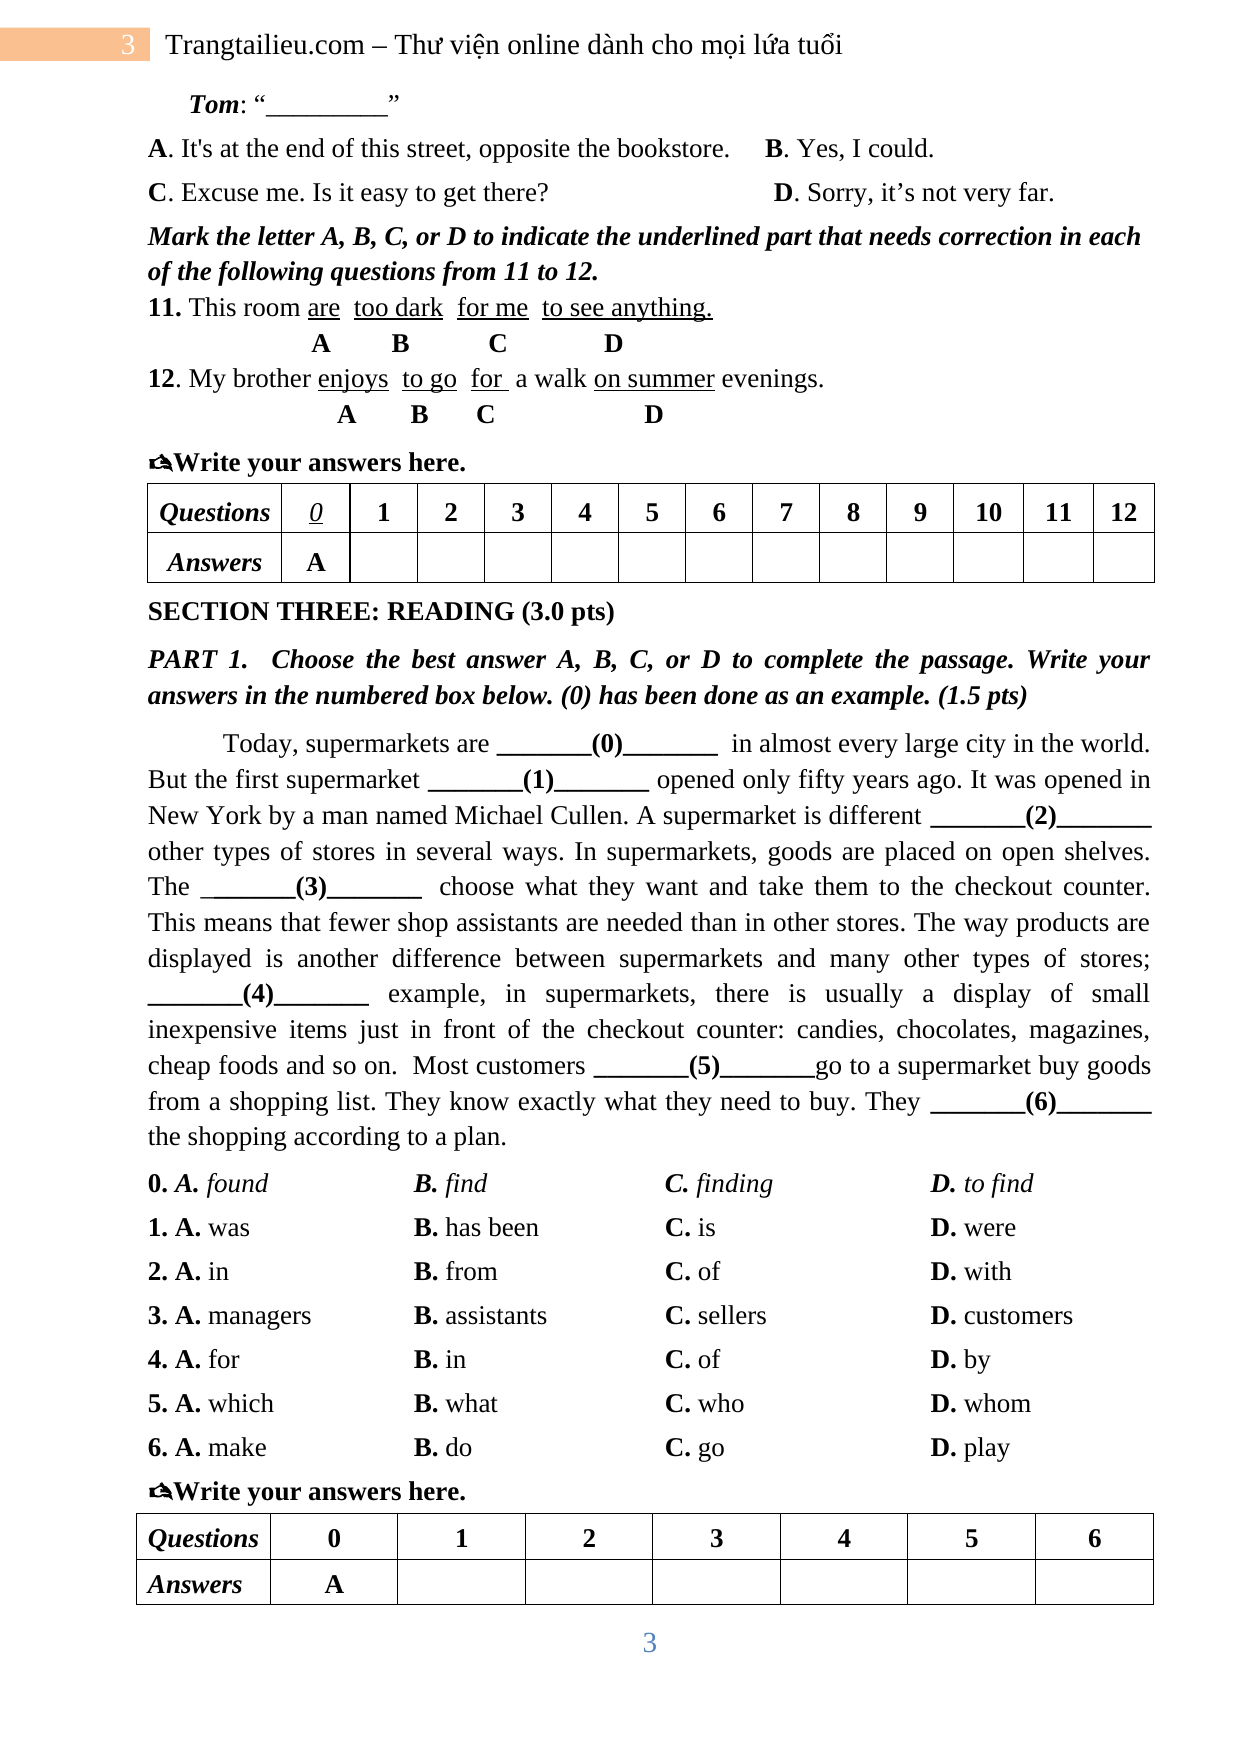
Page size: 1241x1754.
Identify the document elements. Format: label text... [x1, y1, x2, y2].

table_cell [619, 533, 685, 582]
text PART 1. Choose the best answer A, B, C, or D to complete the passage. Write your answers in the numbered box below. (0) has been done as an example. (1.5 pts) [148, 643, 1152, 710]
table_cell [1024, 533, 1093, 582]
table_header Questions [137, 1514, 270, 1559]
table_cell [781, 1560, 907, 1604]
table_cell [351, 533, 417, 582]
text 12. My brother enjoys to go for a walk on summer evenings. [148, 362, 1152, 394]
table_header 3 [653, 1514, 780, 1559]
table_header 11 [1024, 484, 1093, 532]
table_header 2 [526, 1514, 652, 1559]
table_header 10 [954, 484, 1023, 532]
table_cell [753, 533, 819, 582]
table_header 1 [398, 1514, 525, 1559]
table_header 5 [619, 484, 685, 532]
text 4. A. for B. in C. of D. by [148, 1341, 1160, 1374]
text A B C D [148, 327, 1152, 358]
table_header 6 [1036, 1514, 1153, 1559]
table_cell Answers [137, 1560, 270, 1604]
text 11. This room are too dark for me to see anything. [148, 291, 1152, 322]
table_header 0 [282, 484, 349, 532]
table_cell [398, 1560, 525, 1604]
text A. It's at the end of this street, opposite the bookstore. B. Yes, I could. [148, 132, 1152, 163]
table_cell [418, 533, 484, 582]
text A B C D [148, 398, 1152, 429]
table_cell A [282, 533, 349, 582]
text 2. A. in B. from C. of D. with [148, 1253, 1160, 1286]
table_cell [908, 1560, 1035, 1604]
table_cell [526, 1560, 652, 1604]
table_cell [686, 533, 752, 582]
table_cell [552, 533, 618, 582]
table_cell [1094, 533, 1154, 582]
table_header 3 [485, 484, 551, 532]
table_header 6 [686, 484, 752, 532]
table_cell [485, 533, 551, 582]
table_cell [954, 533, 1023, 582]
table_cell Answers [148, 533, 281, 582]
text Tom: “_________” [148, 89, 1152, 120]
table_header 1 [351, 484, 417, 532]
text 6. A. make B. do C. go D. play [148, 1429, 1160, 1462]
text C. Excuse me. Is it easy to get there? D. Sorry, it’s not very far. [148, 176, 1152, 207]
table_header 4 [552, 484, 618, 532]
text 1. A. was B. has been C. is D. were [148, 1209, 1160, 1242]
table_cell [887, 533, 953, 582]
table_header 8 [820, 484, 886, 532]
table_header 2 [418, 484, 484, 532]
text Write your answers here. [148, 1473, 1160, 1508]
table_header 0 [271, 1514, 397, 1559]
text Mark the letter A, B, C, or D to indicate the underlined part that needs correction in each of the following questions from 11 to 12. [148, 219, 1152, 286]
text 5. A. which B. what C. who D. whom [148, 1385, 1160, 1418]
table_header 7 [753, 484, 819, 532]
table_header 12 [1094, 484, 1154, 532]
table_header 9 [887, 484, 953, 532]
text 3. A. managers B. assistants C. sellers D. customers [148, 1297, 1160, 1330]
table_cell [1036, 1560, 1153, 1604]
text 0. A. found B. find C. finding D. to find [148, 1164, 1160, 1198]
text Today, supermarkets are _______(0)_______ in almost every large city in the world. But the first supermarket _______(1)_______ opened only fifty years ago. It was opened in by a man named Michael Cullen. A supermarket is different _______(2)_______ other types of stores in several ways. In supermarkets, goods are placed on open shelves. The _______(3)_______ choose what they want and take them to the checkout counter. This means that fewer shop assistants are needed than in other stores. The way products are displayed is another difference between supermarkets and many other types of stores; _______(4)_______ example, in supermarkets, there is usually a display of small inexpensive items just in front of the checkout counter: candies, chocolates, magazines, cheap foods and so on. Most customers _______(5)_______go to a supermarket buy goods from a shopping list. They know exactly what they need to buy. They _______(6)_______ the shopping according to a plan. [148, 727, 1152, 1152]
table_cell A [271, 1560, 397, 1604]
text SECTION THREE: READING (3.0 pts) [148, 595, 1152, 626]
text Write your answers here. [148, 446, 1152, 478]
table_cell [653, 1560, 780, 1604]
table_header 4 [781, 1514, 907, 1559]
table_header Questions [148, 484, 281, 532]
table_cell [820, 533, 886, 582]
table_header 5 [908, 1514, 1035, 1559]
